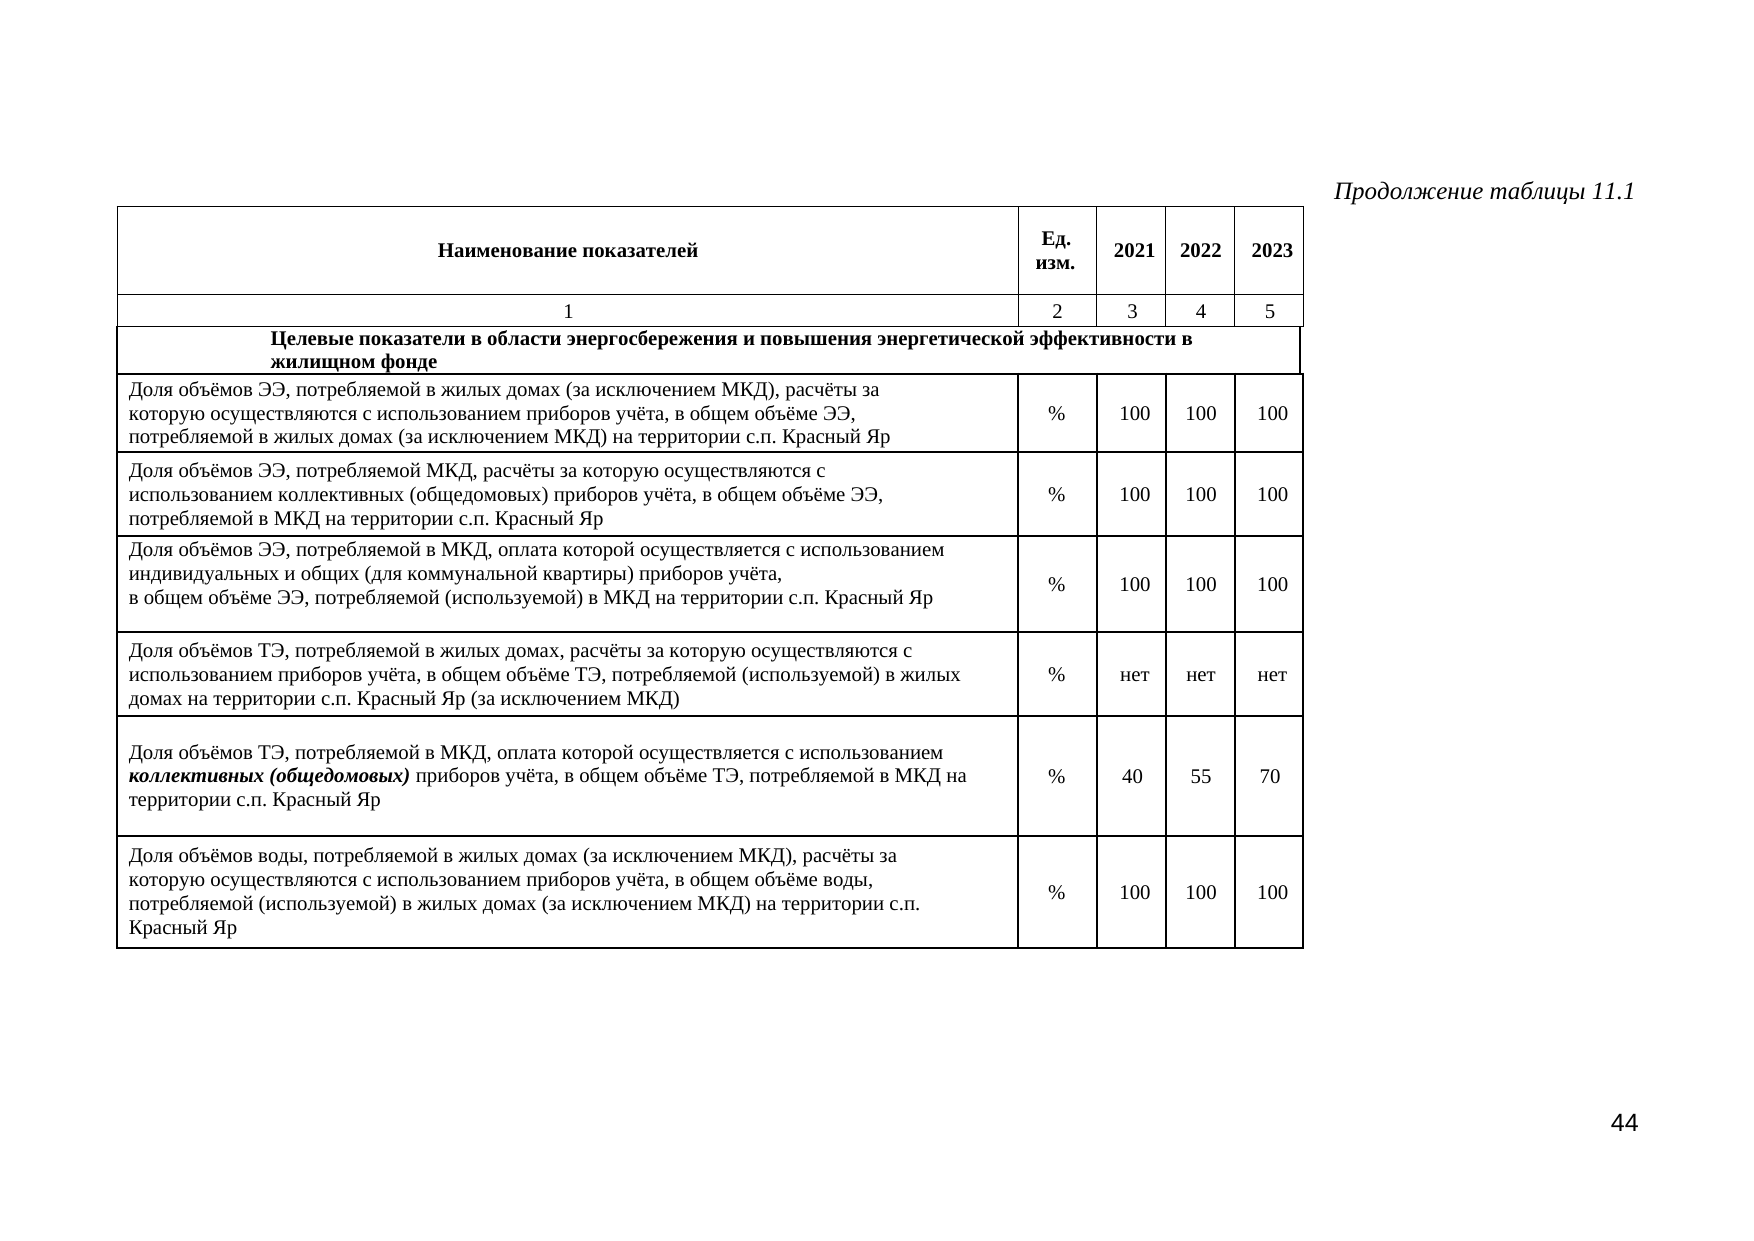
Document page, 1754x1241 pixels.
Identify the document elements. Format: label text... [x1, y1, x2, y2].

table_header 2021 [1097, 207, 1165, 294]
table_header 2022 [1166, 207, 1234, 294]
table_cell 100 [1098, 453, 1165, 535]
table_cell 100 [1167, 837, 1234, 947]
table_cell Доля объёмов ТЭ, потребляемой в жилых домах, расчёты за которую осуществляются с использованием приборов учёта, в общем объёме ТЭ, потребляемой (используемой) в жилых домах на территории с.п. Красный Яр (за исключением МКД) [118, 633, 1017, 715]
table_cell 4 [1166, 295, 1234, 326]
table_cell 3 [1097, 295, 1165, 326]
table_cell Доля объёмов воды, потребляемой в жилых домах (за исключением МКД), расчёты за которую осуществляются с использованием приборов учёта, в общем объёме воды, потребляемой (используемой) в жилых домах (за исключением МКД) на территории с.п. Красный Яр [118, 837, 1017, 947]
table_cell % [1019, 837, 1096, 947]
table_header Наименование показателей [118, 207, 1018, 294]
table_cell % [1019, 375, 1096, 451]
table_cell Целевые показатели в области энергосбережения и повышения энергетической эффективности в жилищном фонде [118, 327, 1299, 373]
table_cell 100 [1236, 453, 1302, 535]
table_cell Доля объёмов ТЭ, потребляемой в МКД, оплата которой осуществляется с использованием коллективных (общедомовых) приборов учёта, в общем объёме ТЭ, потребляемой в МКД на территории с.п. Красный Яр [118, 717, 1017, 834]
table_cell 70 [1236, 717, 1302, 834]
table_header Ед. изм. [1019, 207, 1096, 294]
table_cell Доля объёмов ЭЭ, потребляемой МКД, расчёты за которую осуществляются с использованием коллективных (общедомовых) приборов учёта, в общем объёме ЭЭ, потребляемой в МКД на территории с.п. Красный Яр [118, 453, 1017, 535]
table_cell Доля объёмов ЭЭ, потребляемой в жилых домах (за исключением МКД), расчёты за которую осуществляются с использованием приборов учёта, в общем объёме ЭЭ, потребляемой в жилых домах (за исключением МКД) на территории с.п. Красный Яр [118, 375, 1017, 451]
text Продолжение таблицы 11.1 [104, 176, 1635, 204]
table_cell 100 [1236, 537, 1302, 631]
table_header 2023 [1235, 207, 1303, 294]
table_cell % [1019, 453, 1096, 535]
table_cell % [1019, 537, 1096, 631]
table_cell 100 [1236, 837, 1302, 947]
table_cell 40 [1098, 717, 1165, 834]
table_cell 100 [1167, 453, 1234, 535]
table_cell Доля объёмов ЭЭ, потребляемой в МКД, оплата которой осуществляется с использованием индивидуальных и общих (для коммунальной квартиры) приборов учёта, в общем объёме ЭЭ, потребляемой (используемой) в МКД на территории с.п. Красный Яр [118, 537, 1017, 631]
table_cell нет [1236, 633, 1302, 715]
table_cell нет [1167, 633, 1234, 715]
table_cell 100 [1098, 375, 1165, 451]
table_cell 2 [1019, 295, 1096, 326]
table_cell 100 [1236, 375, 1302, 451]
table_cell 5 [1235, 295, 1303, 326]
table_cell 100 [1167, 375, 1234, 451]
table_cell нет [1098, 633, 1165, 715]
table_cell 100 [1098, 537, 1165, 631]
table_cell 55 [1167, 717, 1234, 834]
table_cell 100 [1098, 837, 1165, 947]
table_cell 100 [1167, 537, 1234, 631]
table_cell % [1019, 633, 1096, 715]
table_cell % [1019, 717, 1096, 834]
table_cell 1 [118, 295, 1018, 326]
